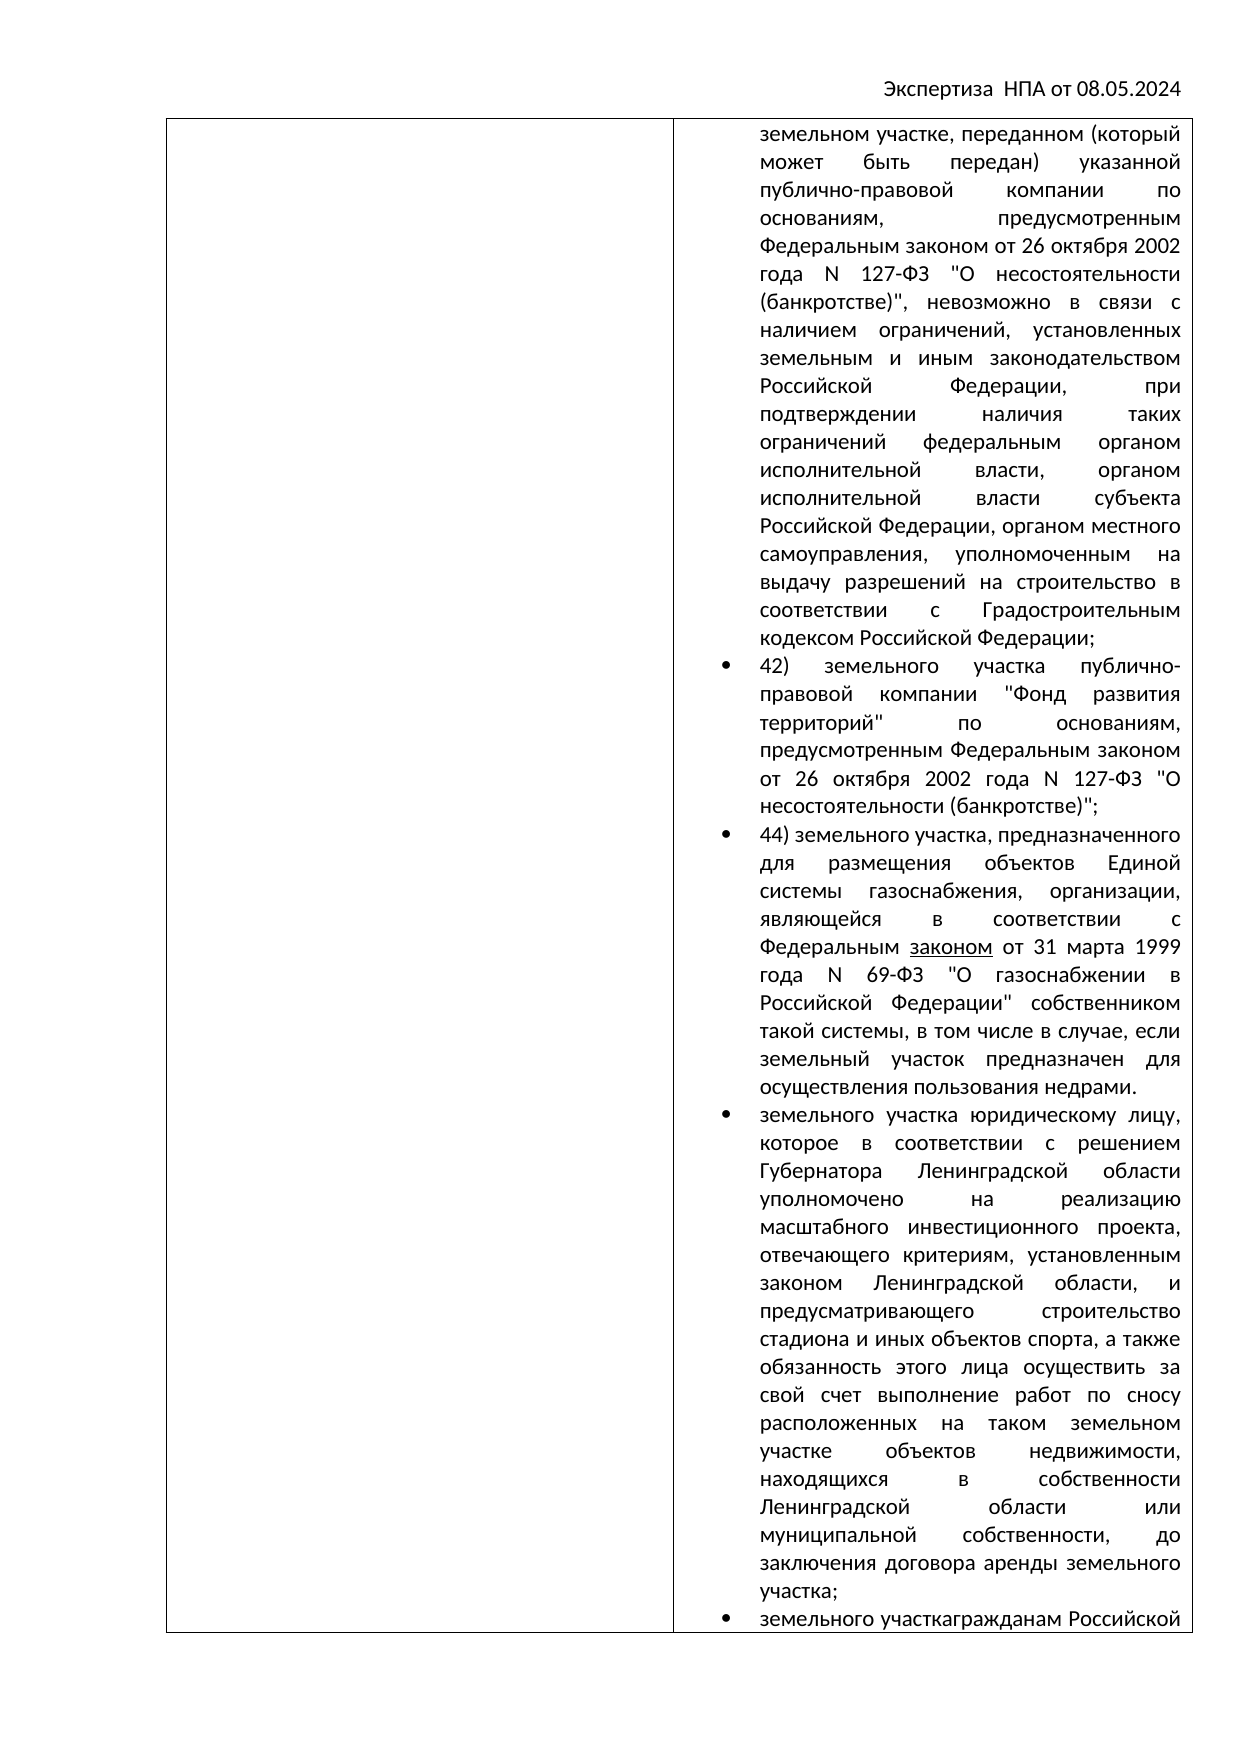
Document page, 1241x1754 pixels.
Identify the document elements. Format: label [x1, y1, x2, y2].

table_cell [167, 119, 673, 1632]
table_cell [674, 119, 1192, 1632]
